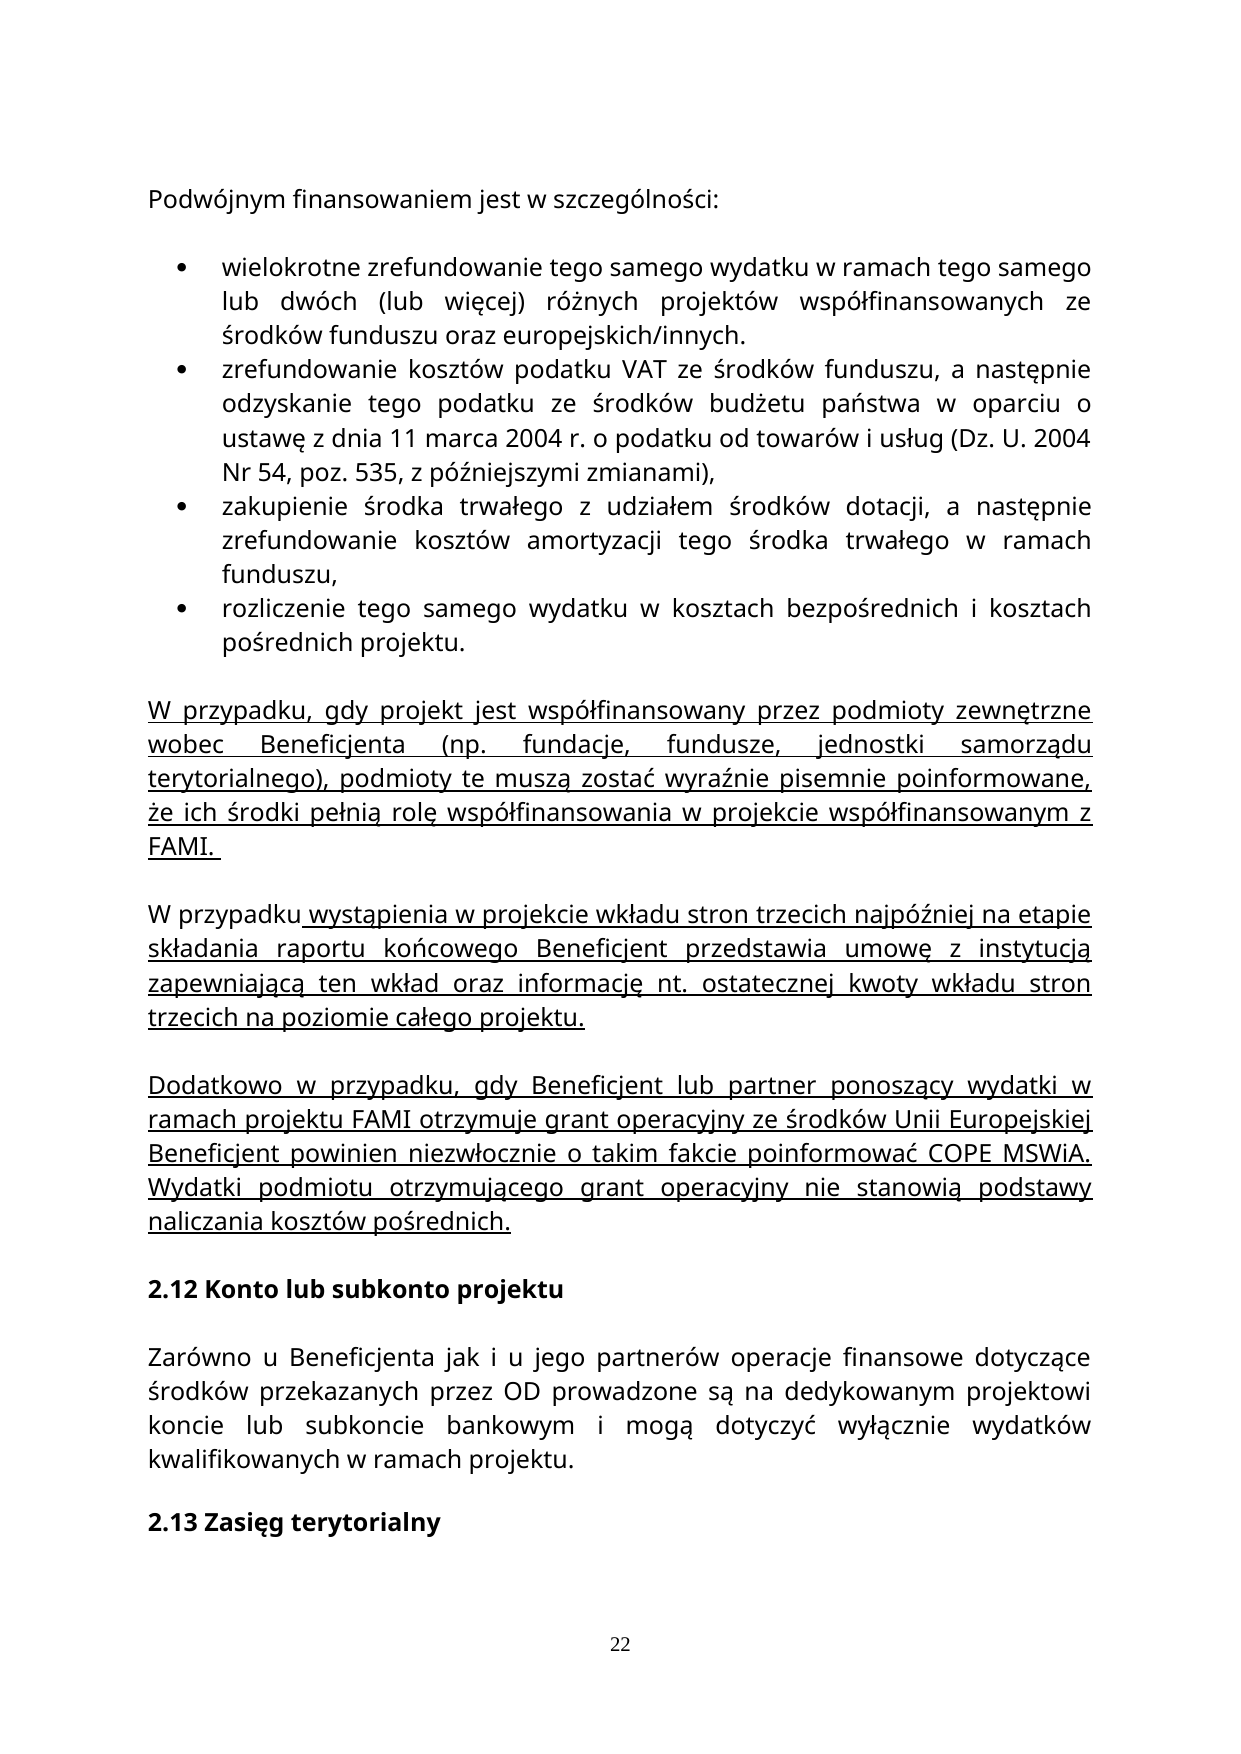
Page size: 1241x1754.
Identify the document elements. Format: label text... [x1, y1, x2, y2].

text Dodatkowo w przypadku, gdy Beneficjent lub partner ponoszący wydatki w ramach projektu FAMI otrzymuje grant operacyjny ze środków Unii Europejskiej Beneficjent powinien niezwłocznie o takim fakcie poinformować COPE MSWiA. Wydatki podmiotu otrzymującego grant operacyjny nie stanowią podstawy naliczania kosztów pośrednich. [148, 1200, 1092, 1238]
text W przypadku wystąpienia w projekcie wkładu stron trzecich najpóźniej na etapie składania raportu końcowego Beneficjent przedstawia umowę z instytucją zapewniającą ten wkład oraz informację nt. ostatecznej kwoty wkładu stron trzecich na poziomie całego projektu. [148, 996, 1092, 1033]
text W przypadku, gdy projekt jest współfinansowany przez podmioty zewnętrzne wobec Beneficjenta (np. fundacje, fundusze, jednostki samorządu terytorialnego), podmioty te muszą zostać wyraźnie pisemnie poinformowane, że ich środki pełnią rolę współfinansowania w projekcie współfinansowanym z FAMI. [148, 757, 1092, 790]
subtitle 2.12 Konto lub subkonto projektu [148, 1272, 1092, 1306]
text W przypadku, gdy projekt jest współfinansowany przez podmioty zewnętrzne wobec Beneficjenta (np. fundacje, fundusze, jednostki samorządu terytorialnego), podmioty te muszą zostać wyraźnie pisemnie poinformowane, że ich środki pełnią rolę współfinansowania w projekcie współfinansowanym z FAMI. [148, 826, 1092, 863]
list wielokrotne zrefundowanie tego samego wydatku w ramach tego samego lub dwóch (lub więcej) różnych projektów współfinansowanych ze środków funduszu oraz europejskich/innych. [177, 250, 1092, 352]
list zakupienie środka trwałego z udziałem środków dotacji, a następnie zrefundowanie kosztów amortyzacji tego środka trwałego w ramach funduszu, [177, 488, 1092, 591]
subtitle 2.13 Zasięg terytorialny [148, 1504, 1092, 1539]
text Dodatkowo w przypadku, gdy Beneficjent lub partner ponoszący wydatki w ramach projektu FAMI otrzymuje grant operacyjny ze środków Unii Europejskiej Beneficjent powinien niezwłocznie o takim fakcie poinformować COPE MSWiA. Wydatki podmiotu otrzymującego grant operacyjny nie stanowią podstawy naliczania kosztów pośrednich. [148, 1132, 1092, 1164]
text Dodatkowo w przypadku, gdy Beneficjent lub partner ponoszący wydatki w ramach projektu FAMI otrzymuje grant operacyjny ze środków Unii Europejskiej Beneficjent powinien niezwłocznie o takim fakcie poinformować COPE MSWiA. Wydatki podmiotu otrzymującego grant operacyjny nie stanowią podstawy naliczania kosztów pośrednich. [148, 1166, 1092, 1198]
list zrefundowanie kosztów podatku VAT ze środków funduszu, a następnie odzyskanie tego podatku ze środków budżetu państwa w oparciu o ustawę z dnia 11 marca 2004 r. o podatku od towarów i usług (Dz. U. 2004 Nr 54, poz. 535, z późniejszymi zmianami), [177, 352, 1092, 488]
text Dodatkowo w przypadku, gdy Beneficjent lub partner ponoszący wydatki w ramach projektu FAMI otrzymuje grant operacyjny ze środków Unii Europejskiej Beneficjent powinien niezwłocznie o takim fakcie poinformować COPE MSWiA. Wydatki podmiotu otrzymującego grant operacyjny nie stanowią podstawy naliczania kosztów pośrednich. [148, 1067, 1092, 1096]
text W przypadku wystąpienia w projekcie wkładu stron trzecich najpóźniej na etapie składania raportu końcowego Beneficjent przedstawia umowę z instytucją zapewniającą ten wkład oraz informację nt. ostatecznej kwoty wkładu stron trzecich na poziomie całego projektu. [148, 897, 1092, 960]
text W przypadku, gdy projekt jest współfinansowany przez podmioty zewnętrzne wobec Beneficjenta (np. fundacje, fundusze, jednostki samorządu terytorialnego), podmioty te muszą zostać wyraźnie pisemnie poinformowane, że ich środki pełnią rolę współfinansowania w projekcie współfinansowanym z FAMI. [148, 723, 1092, 756]
text W przypadku, gdy projekt jest współfinansowany przez podmioty zewnętrzne wobec Beneficjenta (np. fundacje, fundusze, jednostki samorządu terytorialnego), podmioty te muszą zostać wyraźnie pisemnie poinformowane, że ich środki pełnią rolę współfinansowania w projekcie współfinansowanym z FAMI. [148, 693, 1092, 722]
text W przypadku wystąpienia w projekcie wkładu stron trzecich najpóźniej na etapie składania raportu końcowego Beneficjent przedstawia umowę z instytucją zapewniającą ten wkład oraz informację nt. ostatecznej kwoty wkładu stron trzecich na poziomie całego projektu. [148, 962, 1092, 994]
text Dodatkowo w przypadku, gdy Beneficjent lub partner ponoszący wydatki w ramach projektu FAMI otrzymuje grant operacyjny ze środków Unii Europejskiej Beneficjent powinien niezwłocznie o takim fakcie poinformować COPE MSWiA. Wydatki podmiotu otrzymującego grant operacyjny nie stanowią podstawy naliczania kosztów pośrednich. [148, 1098, 1092, 1130]
text Podwójnym finansowaniem jest w szczególności: [148, 182, 1092, 216]
text Zarówno u Beneficjenta jak i u jego partnerów operacje finansowe dotyczące środków przekazanych przez OD prowadzone są na dedykowanym projektowi koncie lub subkoncie bankowym i mogą dotyczyć wyłącznie wydatków kwalifikowanych w ramach projektu. [148, 1340, 1092, 1476]
text W przypadku, gdy projekt jest współfinansowany przez podmioty zewnętrzne wobec Beneficjenta (np. fundacje, fundusze, jednostki samorządu terytorialnego), podmioty te muszą zostać wyraźnie pisemnie poinformowane, że ich środki pełnią rolę współfinansowania w projekcie współfinansowanym z FAMI. [148, 792, 1092, 824]
list rozliczenie tego samego wydatku w kosztach bezpośrednich i kosztach pośrednich projektu. [177, 591, 1092, 659]
